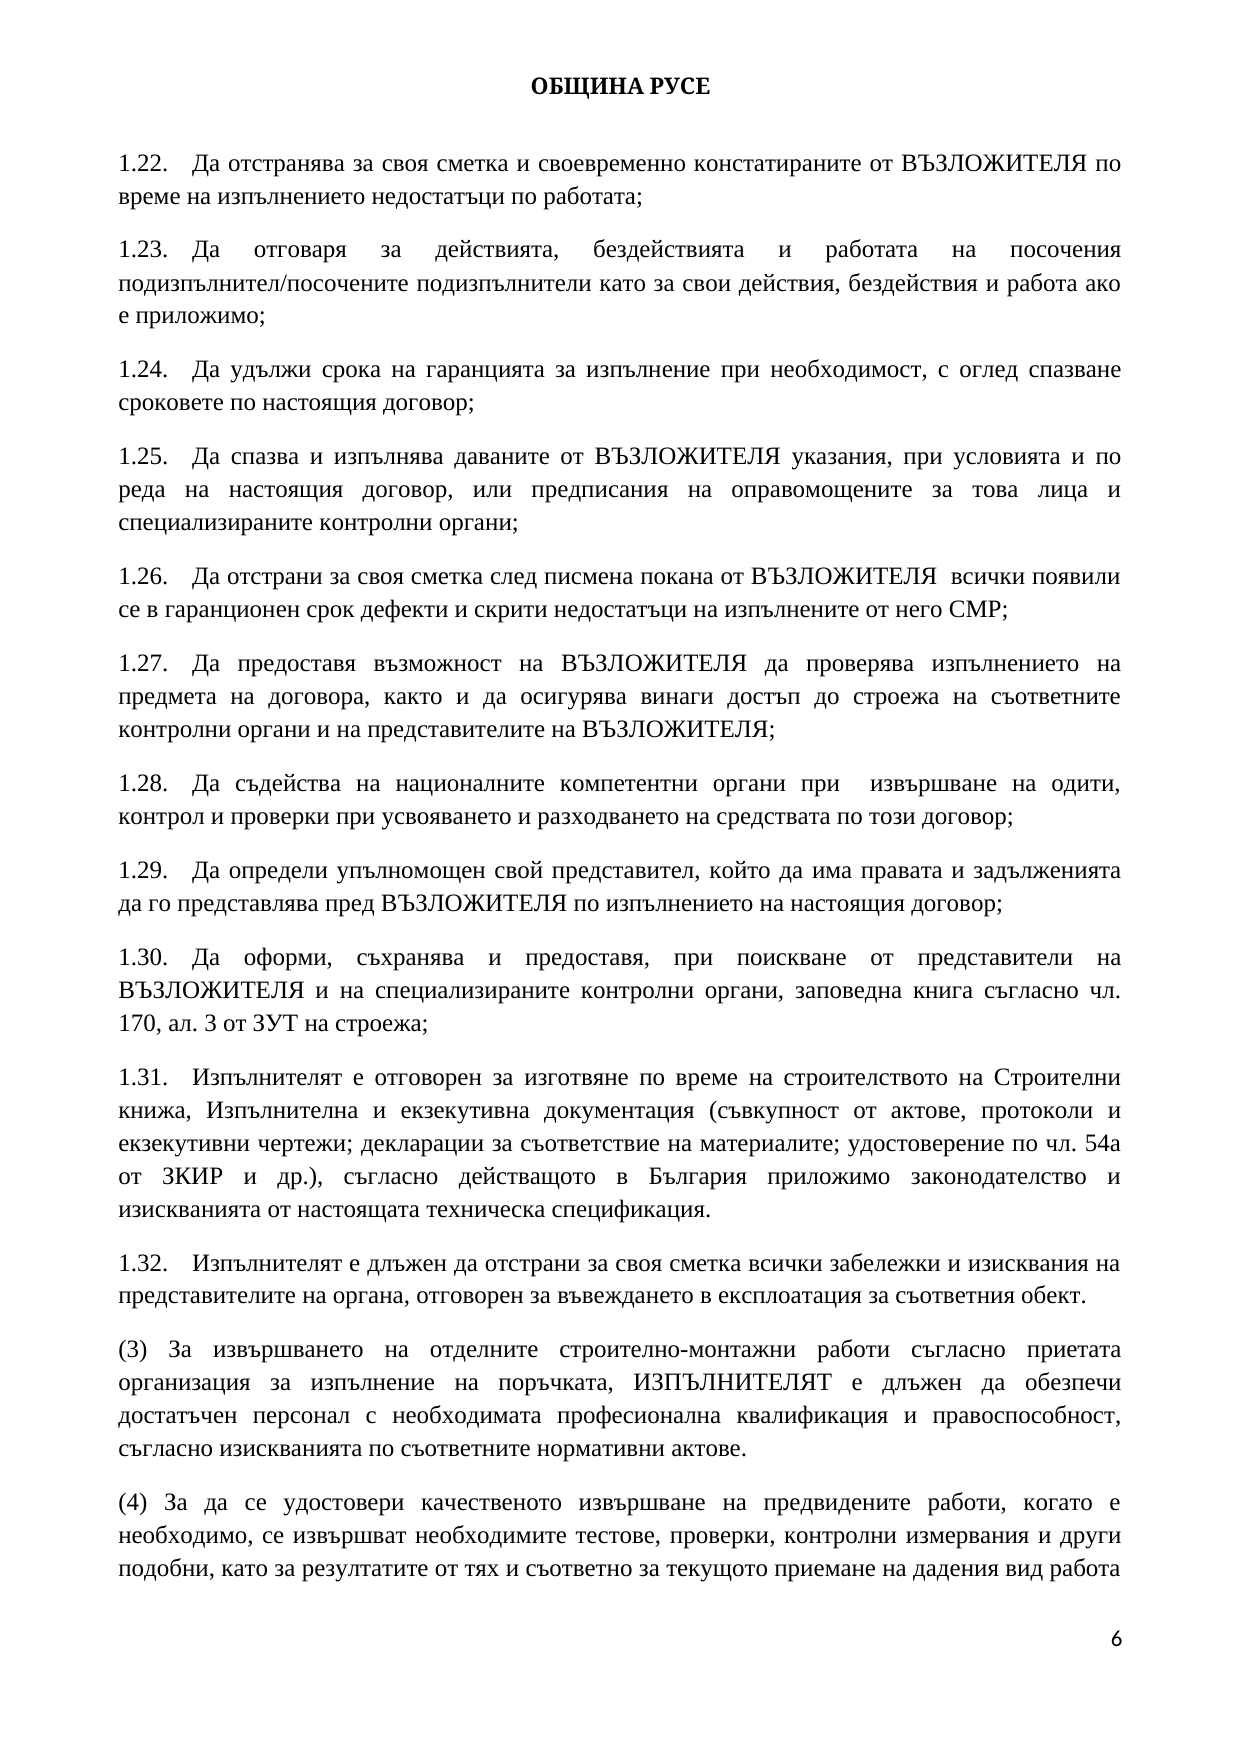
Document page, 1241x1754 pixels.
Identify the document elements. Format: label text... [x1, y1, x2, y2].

text 1.27. Да предоставя възможност на ВЪЗЛОЖИТЕЛЯ да проверява изпълнението на предмета на договора, както и да осигурява винаги достъп до строежа на съответните контролни органи и на представителите на ВЪЗЛОЖИТЕЛЯ; [118, 648, 1122, 743]
text 1.28. Да съдейства на националните компетентни органи при извършване на одити, контрол и проверки при усвояването и разходването на средствата по този договор; [118, 768, 1122, 830]
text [118, 1487, 1122, 1582]
text 1.26. Да отстрани за своя сметка след писмена покана от ВЪЗЛОЖИТЕЛЯ всички появили се в гаранционен срок дефекти и скрити недостатъци на изпълнените от него СМР; [118, 561, 1122, 623]
text 1.23. Да отговаря за действията, бездействията и работата на посочения подизпълнител/посочените подизпълнители като за свои действия, бездействия и работа ако е приложимо; [118, 234, 1122, 329]
text 1.32. Изпълнителят е длъжен да отстрани за своя сметка всички забележки и изисквания на представителите на органа, отговорен за въвеждането в експлоатация за съответния обект. [118, 1248, 1122, 1309]
text 1.25. Да спазва и изпълнява даваните от ВЪЗЛОЖИТЕЛЯ указания, при условията и по реда на настоящия договор, или предписания на оправомощените за това лица и специализираните контролни органи; [118, 441, 1122, 536]
text 1.24. Да удължи срока на гаранцията за изпълнение при необходимост, с оглед спазване сроковете по настоящия договор; [118, 354, 1122, 416]
text (3) За извършването на отделните строително-монтажни работи съгласно приетата организация за изпълнение на поръчката, ИЗПЪЛНИТЕЛЯТ е длъжен да обезпечи достатъчен персонал с необходимата професионална квалификация и правоспособност, съгласно изискванията по съответните нормативни актове. [118, 1334, 1122, 1462]
text 1.29. Да определи упълномощен свой представител, който да има правата и задълженията да го представлява пред ВЪЗЛОЖИТЕЛЯ по изпълнението на настоящия договор; [118, 855, 1122, 917]
text 1.22. Да отстранява за своя сметка и своевременно констатираните от ВЪЗЛОЖИТЕЛЯ по време на изпълнението недостатъци по работата; [118, 148, 1122, 209]
text 1.30. Да оформи, съхранява и предоставя, при поискване от представители на ВЪЗЛОЖИТЕЛЯ и на специализираните контролни органи, заповедна книга съгласно чл. 170, ал. 3 от ЗУТ на строежа; [118, 942, 1122, 1037]
text 1.31. Изпълнителят е отговорен за изготвяне по време на строителството на Строителни книжа, Изпълнителна и екзекутивна документация (съвкупност от актове, протоколи и екзекутивни чертежи; декларации за съответствие на материалите; удостоверение по чл. 54а от ЗКИР и др.), съгласно действащото в България приложимо законодателство и изискванията от настоящата техническа спецификация. [118, 1062, 1122, 1222]
